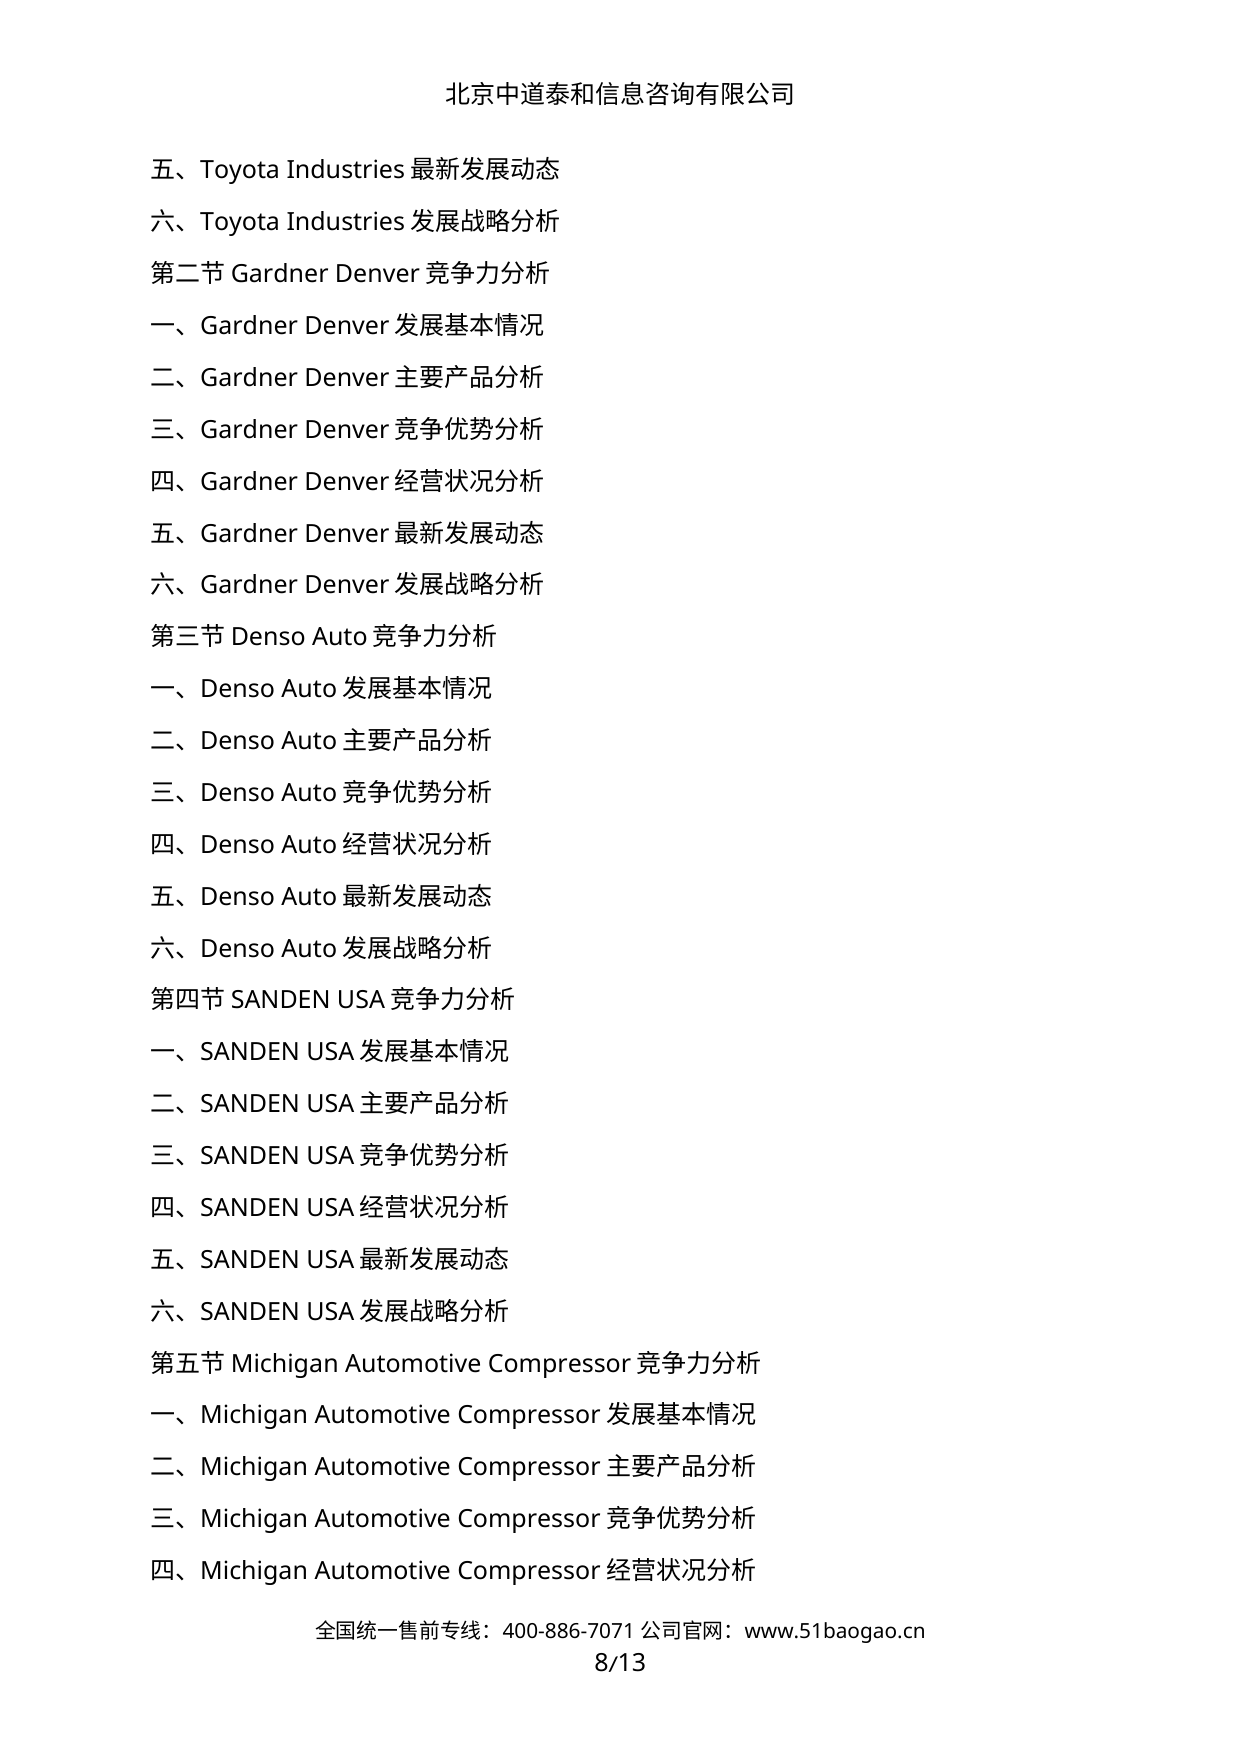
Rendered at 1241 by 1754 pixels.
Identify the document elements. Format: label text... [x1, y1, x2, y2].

text 三、SANDEN USA竞争优势分析 [150, 1136, 1090, 1172]
text 四、SANDEN USA经营状况分析 [150, 1187, 1090, 1224]
text 第二节 Gardner Denver竞争力分析 [150, 254, 1090, 290]
text 一、Denso Auto发展基本情况 [150, 669, 1090, 705]
text 六、Toyota Industries发展战略分析 [150, 202, 1090, 238]
text 二、Michigan Automotive Compressor主要产品分析 [150, 1447, 1090, 1483]
text 一、Michigan Automotive Compressor发展基本情况 [150, 1395, 1090, 1431]
text 四、Michigan Automotive Compressor经营状况分析 [150, 1551, 1090, 1587]
text 四、Denso Auto经营状况分析 [150, 824, 1090, 861]
text 五、Toyota Industries最新发展动态 [150, 150, 1090, 186]
text 第三节 Denso Auto竞争力分析 [150, 617, 1090, 653]
text 五、SANDEN USA最新发展动态 [150, 1239, 1090, 1276]
text 四、Gardner Denver经营状况分析 [150, 461, 1090, 497]
text 二、SANDEN USA主要产品分析 [150, 1084, 1090, 1120]
text 六、Gardner Denver发展战略分析 [150, 565, 1090, 601]
text 第四节 SANDEN USA竞争力分析 [150, 980, 1090, 1016]
text 五、Gardner Denver最新发展动态 [150, 513, 1090, 549]
text 第五节 Michigan Automotive Compressor竞争力分析 [150, 1343, 1090, 1379]
text 三、Denso Auto竞争优势分析 [150, 772, 1090, 809]
text 二、Gardner Denver主要产品分析 [150, 357, 1090, 394]
text 六、SANDEN USA发展战略分析 [150, 1291, 1090, 1327]
text 五、Denso Auto最新发展动态 [150, 876, 1090, 912]
text 一、SANDEN USA发展基本情况 [150, 1032, 1090, 1068]
text 三、Michigan Automotive Compressor竞争优势分析 [150, 1499, 1090, 1535]
text 六、Denso Auto发展战略分析 [150, 928, 1090, 964]
text 二、Denso Auto主要产品分析 [150, 721, 1090, 757]
text 三、Gardner Denver竞争优势分析 [150, 409, 1090, 446]
text 一、Gardner Denver发展基本情况 [150, 306, 1090, 342]
